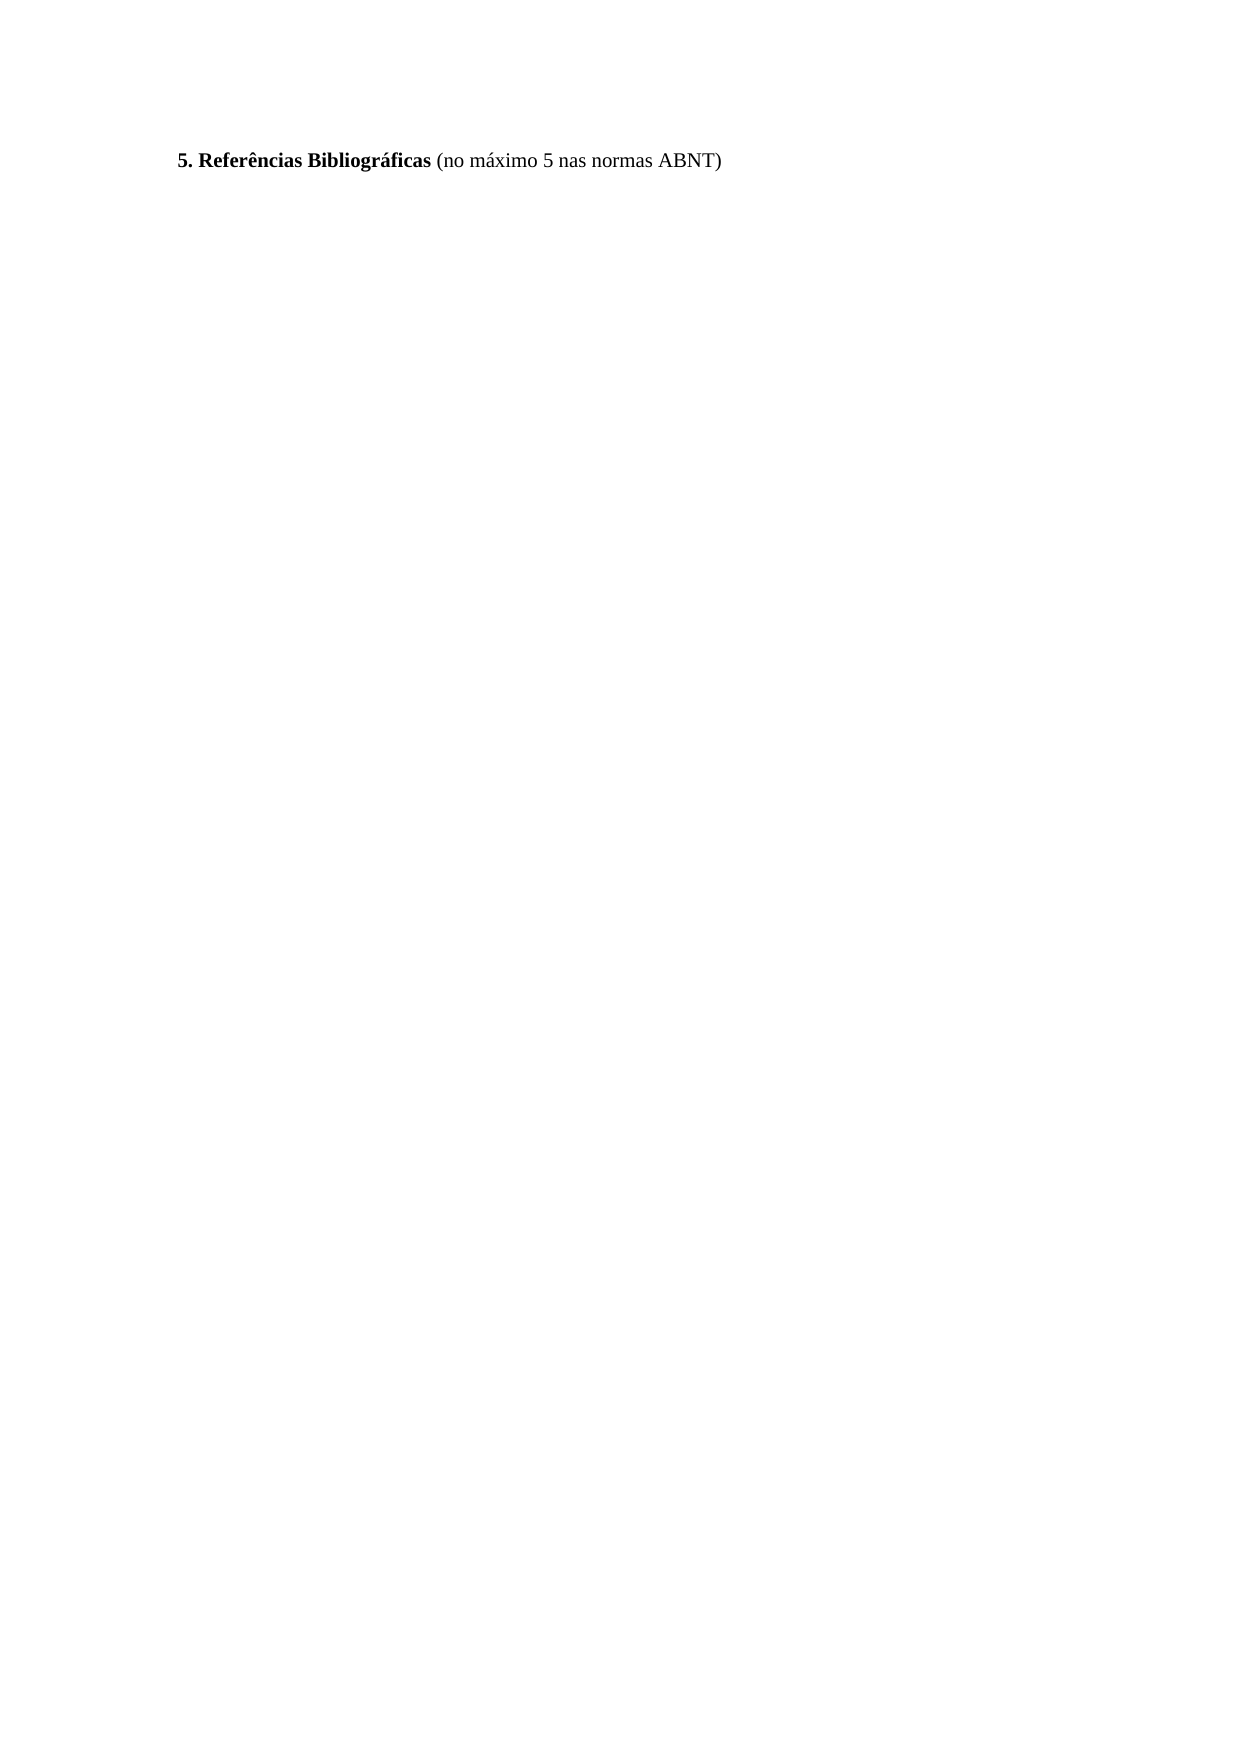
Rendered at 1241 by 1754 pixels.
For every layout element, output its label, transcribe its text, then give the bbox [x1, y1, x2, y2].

text 5. Referências Bibliográficas (no máximo 5 nas normas ABNT) [177, 148, 1063, 172]
